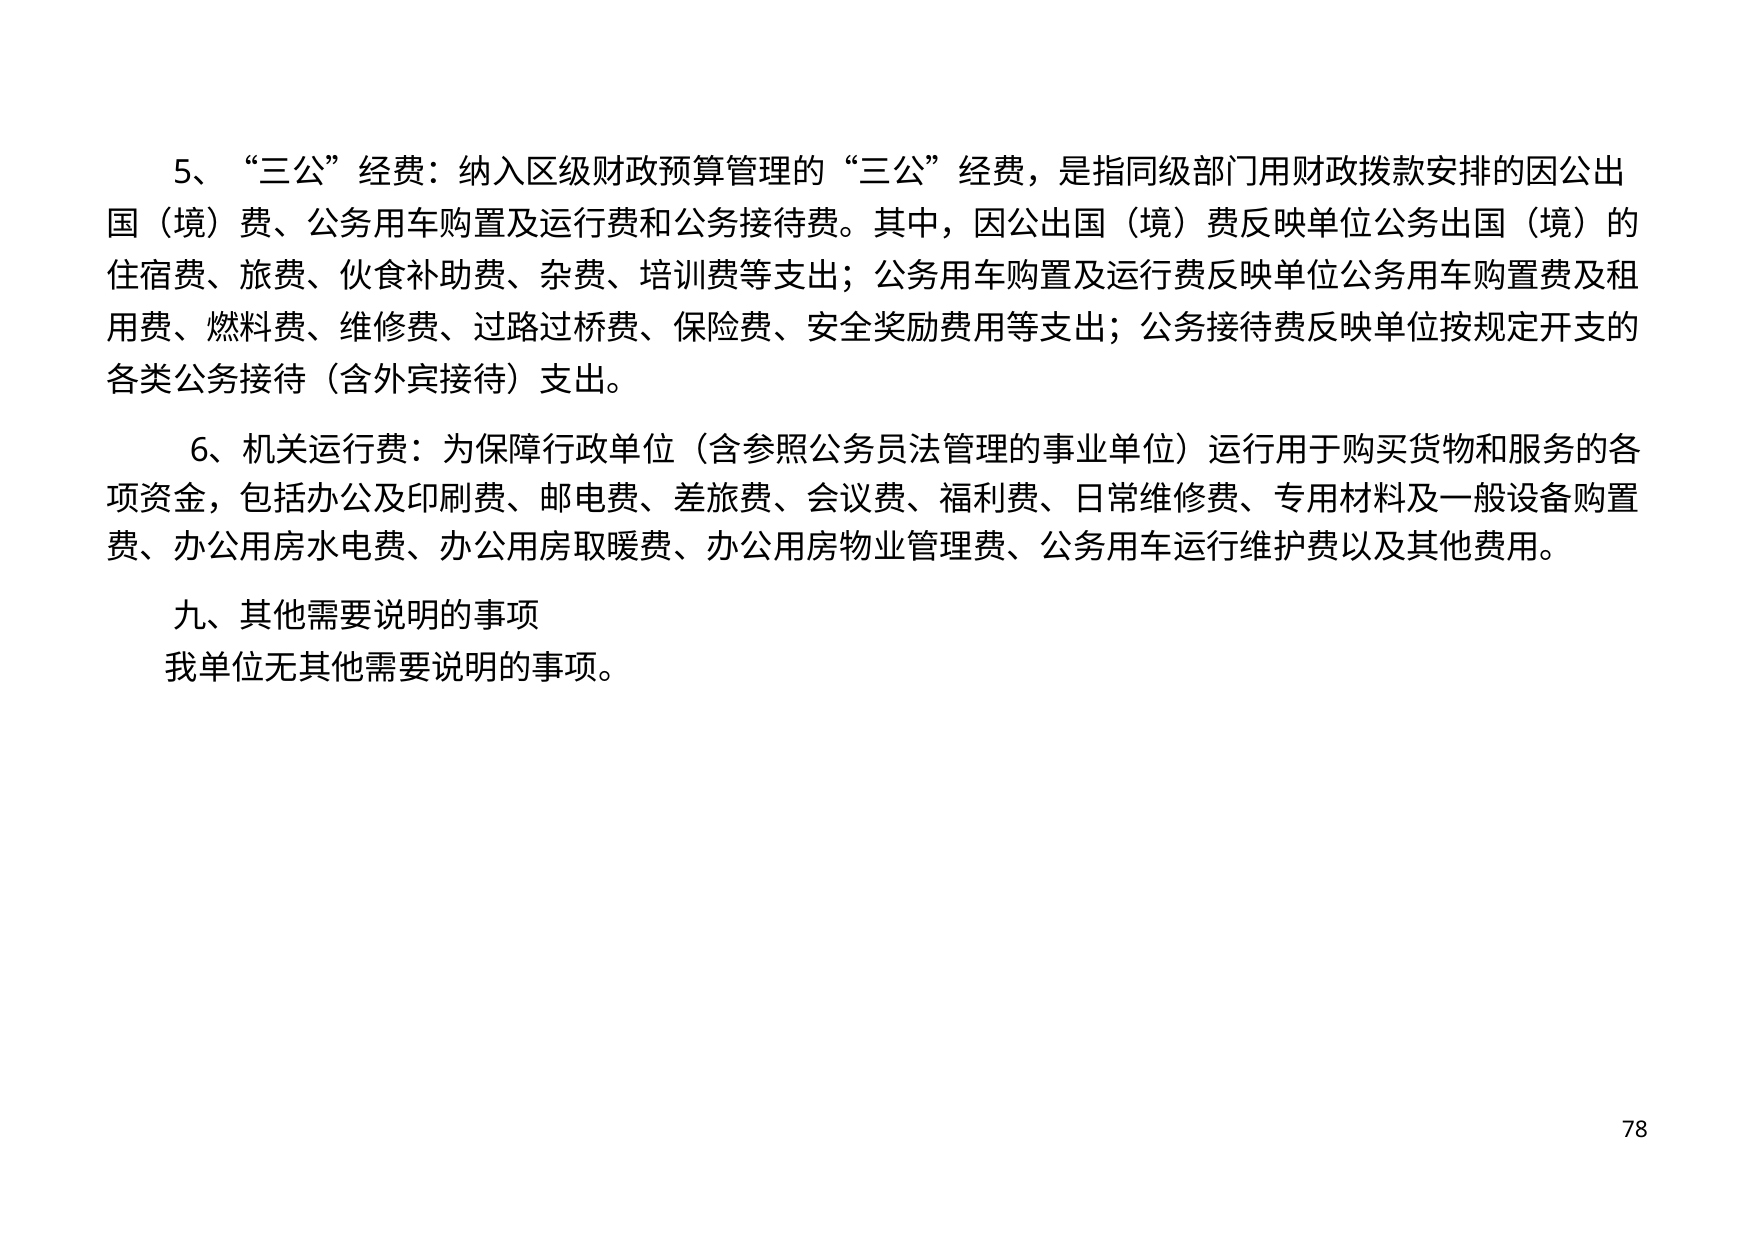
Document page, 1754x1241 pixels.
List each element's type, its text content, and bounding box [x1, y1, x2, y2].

text 6、机关运行费：为保障行政单位（含参照公务员法管理的事业单位）运行用于购买货物和服务的各项资金，包括办公及印刷费、邮电费、差旅费、会议费、福利费、日常维修费、专用材料及一般设备购置费、办公用房水电费、办公用房取暖费、办公用房物业管理费、公务用车运行维护费以及其他费用。 [106, 423, 1648, 568]
text 九、其他需要说明的事项 [106, 589, 1648, 637]
text 5、“三公”经费：纳入区级财政预算管理的“三公”经费，是指同级部门用财政拨款安排的因公出国（境）费、公务用车购置及运行费和公务接待费。其中，因公出国（境）费反映单位公务出国（境）的住宿费、旅费、伙食补助费、杂费、培训费等支出；公务用车购置及运行费反映单位公务用车购置费及租用费、燃料费、维修费、过路过桥费、保险费、安全奖励费用等支出；公务接待费反映单位按规定开支的各类公务接待（含外宾接待）支出。 [106, 142, 1648, 402]
text 我单位无其他需要说明的事项。 [106, 638, 1648, 690]
